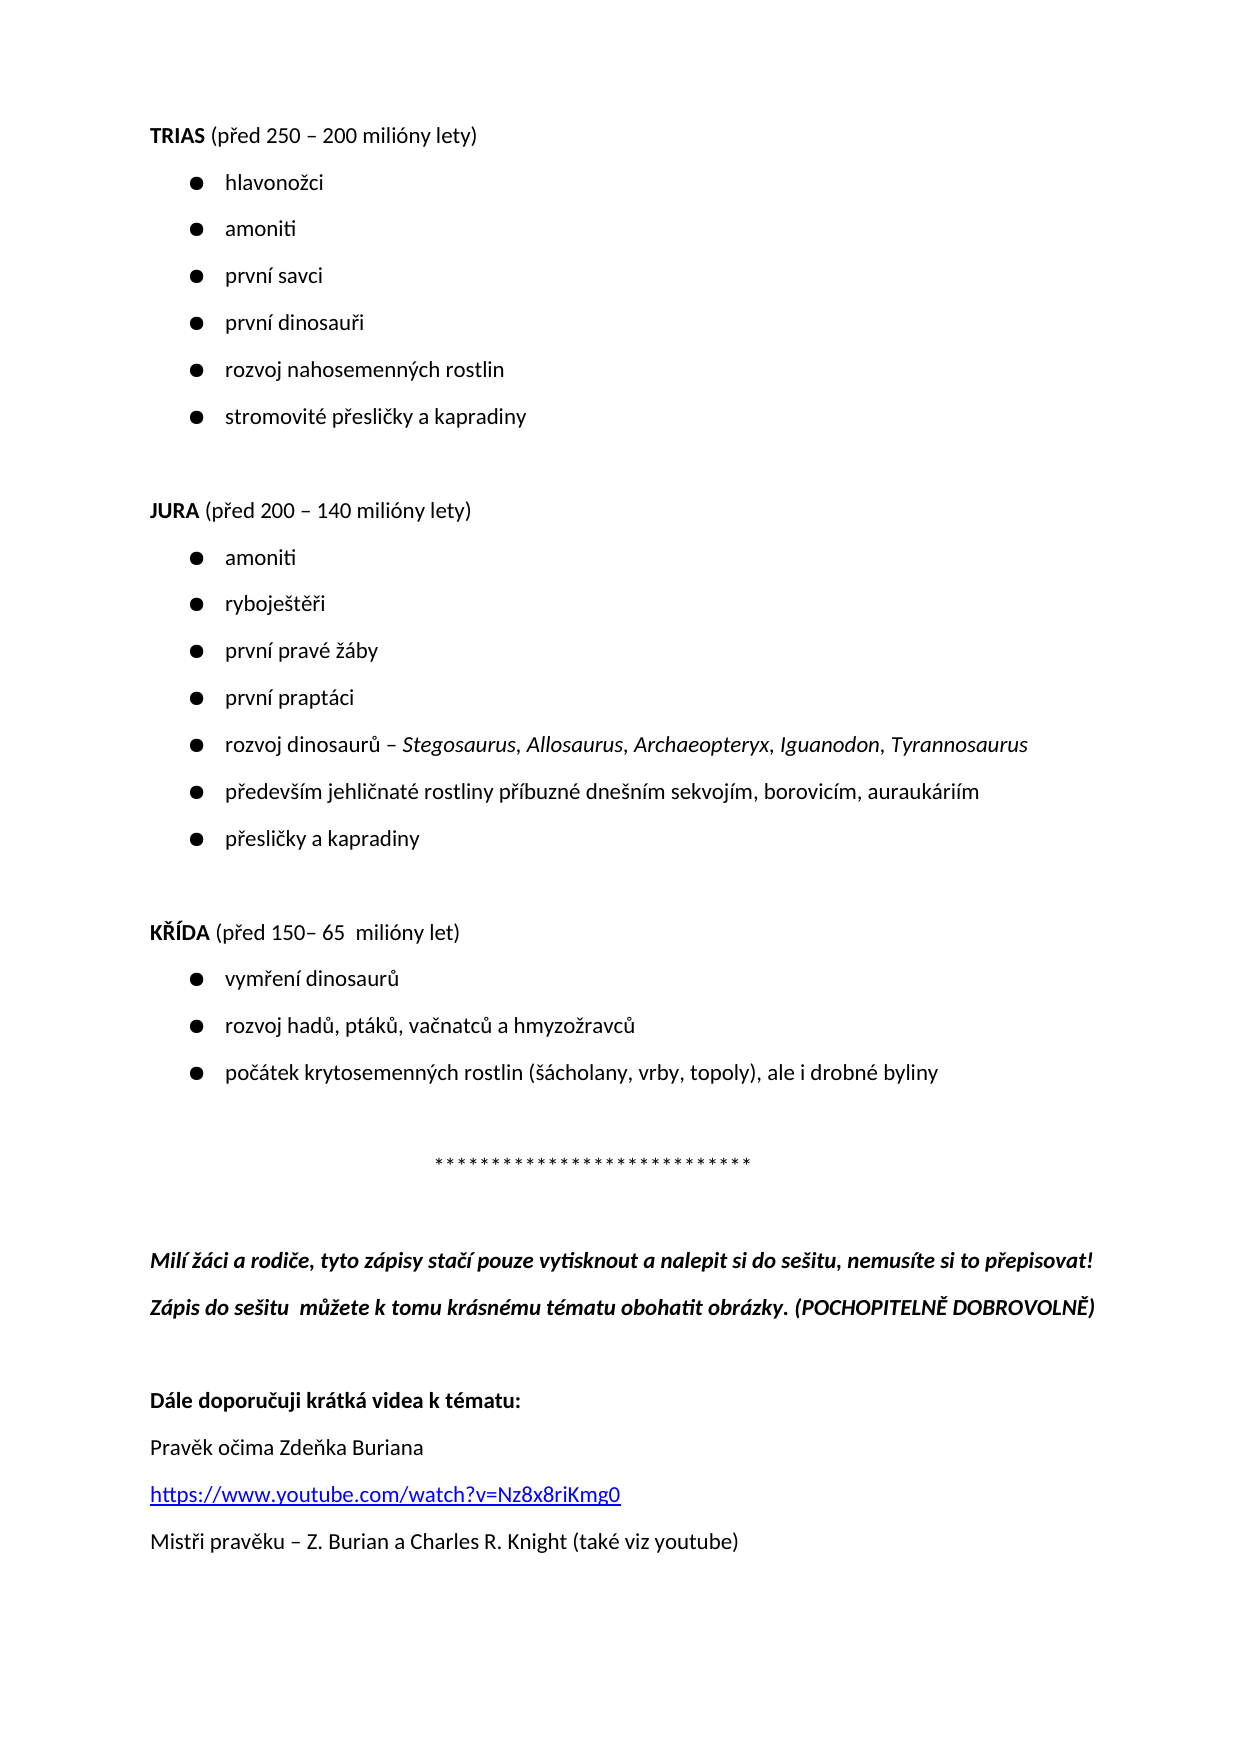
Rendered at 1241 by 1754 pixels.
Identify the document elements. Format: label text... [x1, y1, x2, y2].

text TRIAS (před 250 – 200 milióny lety) [150, 121, 1152, 149]
list první pravé žáby [187, 636, 1152, 664]
text **************************** [150, 1152, 1152, 1180]
text Zápis do sešitu můžete k tomu krásnému tématu obohatit obrázky. (POCHOPITELNĚ DOBROVOLNĚ) [150, 1293, 1152, 1321]
list amoniti [187, 543, 1152, 571]
list první savci [187, 261, 1152, 289]
list rozvoj nahosemenných rostlin [187, 355, 1152, 383]
text https://www.youtube.com/watch?v=Nz8x8riKmg0 [150, 1480, 1152, 1508]
text JURA (před 200 – 140 milióny lety) [150, 496, 1152, 524]
list stromovité přesličky a kapradiny [187, 402, 1152, 430]
list přesličky a kapradiny [187, 824, 1152, 852]
text Milí žáci a rodiče, tyto zápisy stačí pouze vytisknout a nalepit si do sešitu, nemusíte si to přepisovat! [150, 1246, 1152, 1274]
list hlavonožci [187, 168, 1152, 196]
list počátek krytosemenných rostlin (šácholany, vrby, topoly), ale i drobné byliny [187, 1058, 1152, 1086]
list první dinosauři [187, 308, 1152, 336]
text KŘÍDA (před 150– 65 milióny let) [150, 918, 1152, 946]
text Pravěk očima Zdeňka Buriana [150, 1433, 1152, 1461]
list první praptáci [187, 683, 1152, 711]
list rozvoj dinosaurů – Stegosaurus, Allosaurus, Archaeopteryx, Iguanodon, Tyrannosaurus [187, 730, 1152, 758]
list rozvoj hadů, ptáků, vačnatců a hmyzožravců [187, 1011, 1152, 1039]
list amoniti [187, 214, 1152, 242]
list ryboještěři [187, 589, 1152, 617]
list vymření dinosaurů [187, 964, 1152, 992]
list především jehličnaté rostliny příbuzné dnešním sekvojím, borovicím, auraukáriím [187, 777, 1152, 805]
text Dále doporučuji krátká videa k tématu: [150, 1386, 1152, 1414]
text Mistři pravěku – Z. Burian a Charles R. Knight (také viz youtube) [150, 1527, 1152, 1555]
